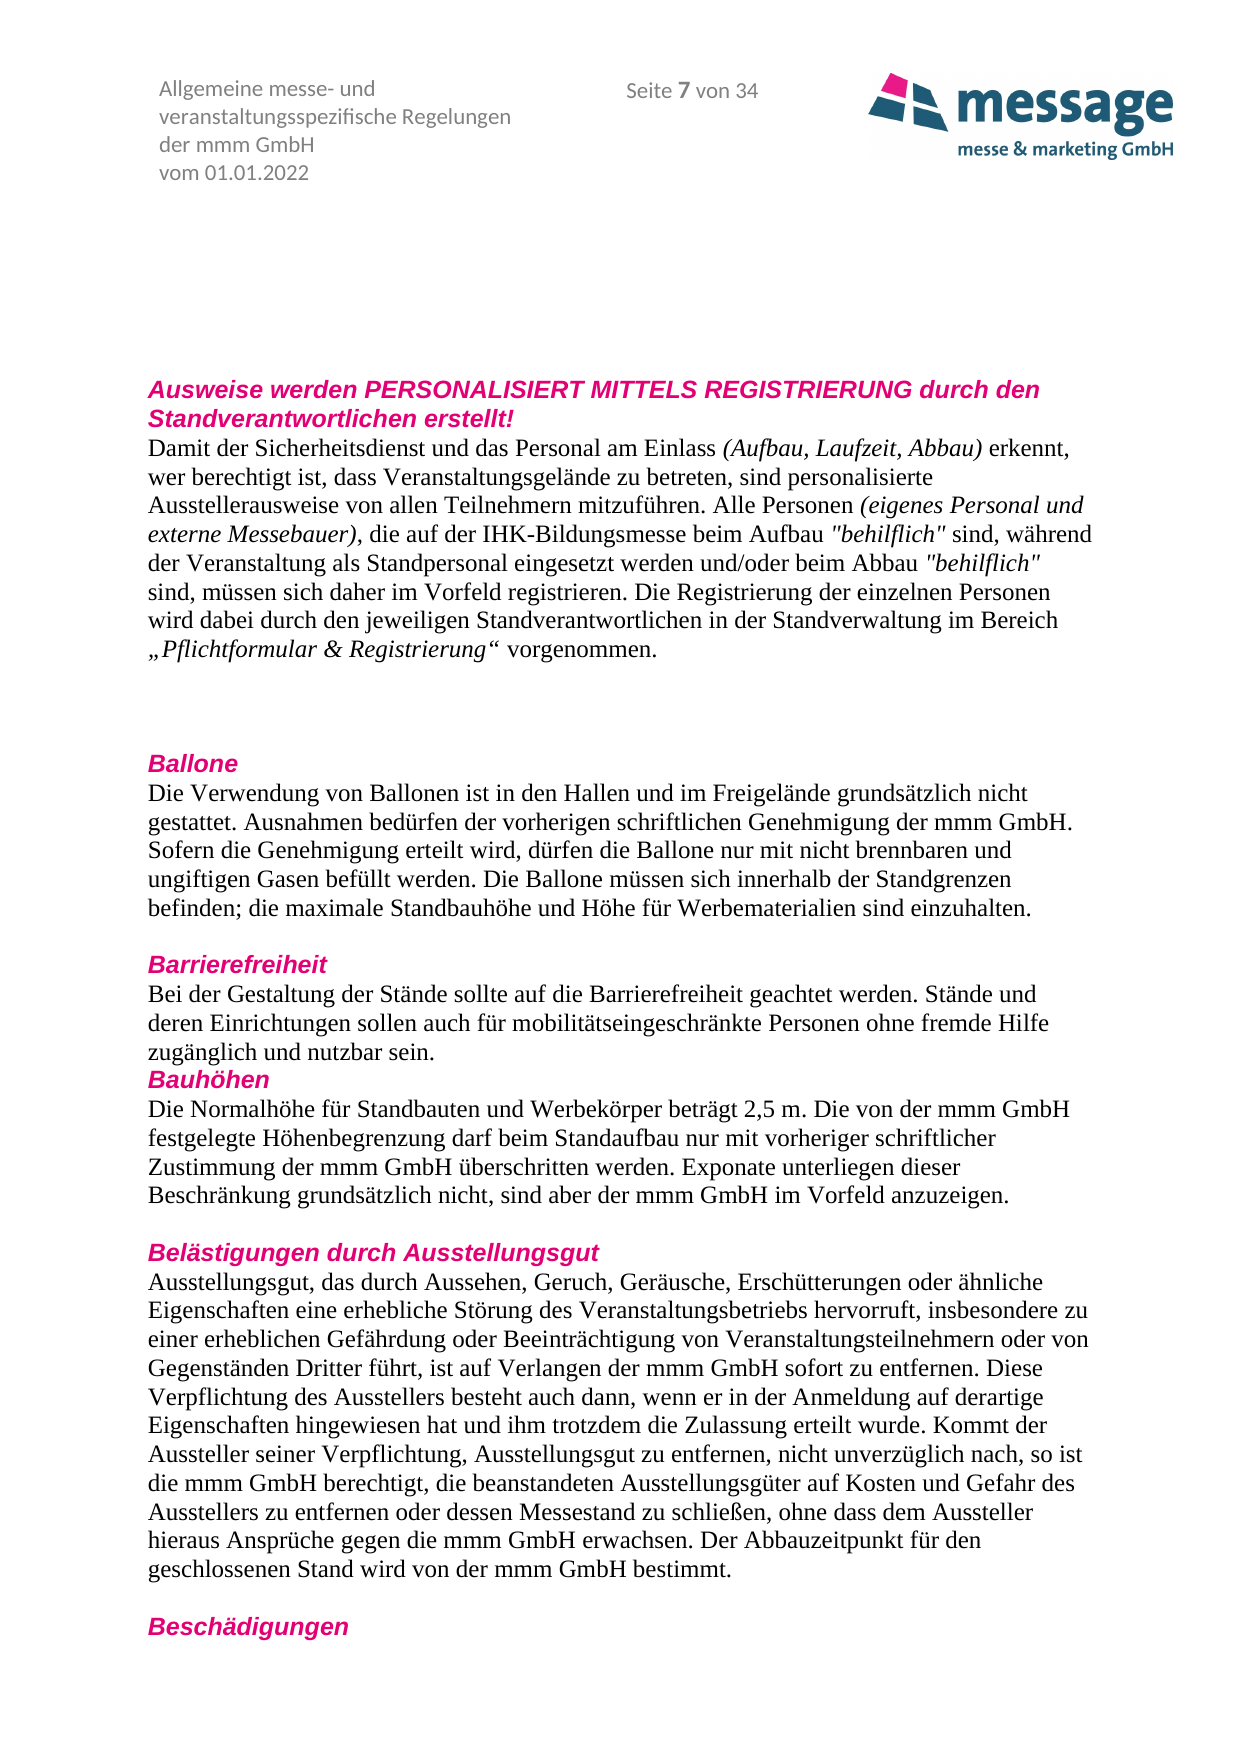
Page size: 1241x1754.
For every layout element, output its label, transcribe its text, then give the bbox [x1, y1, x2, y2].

picture [868, 73, 1173, 160]
